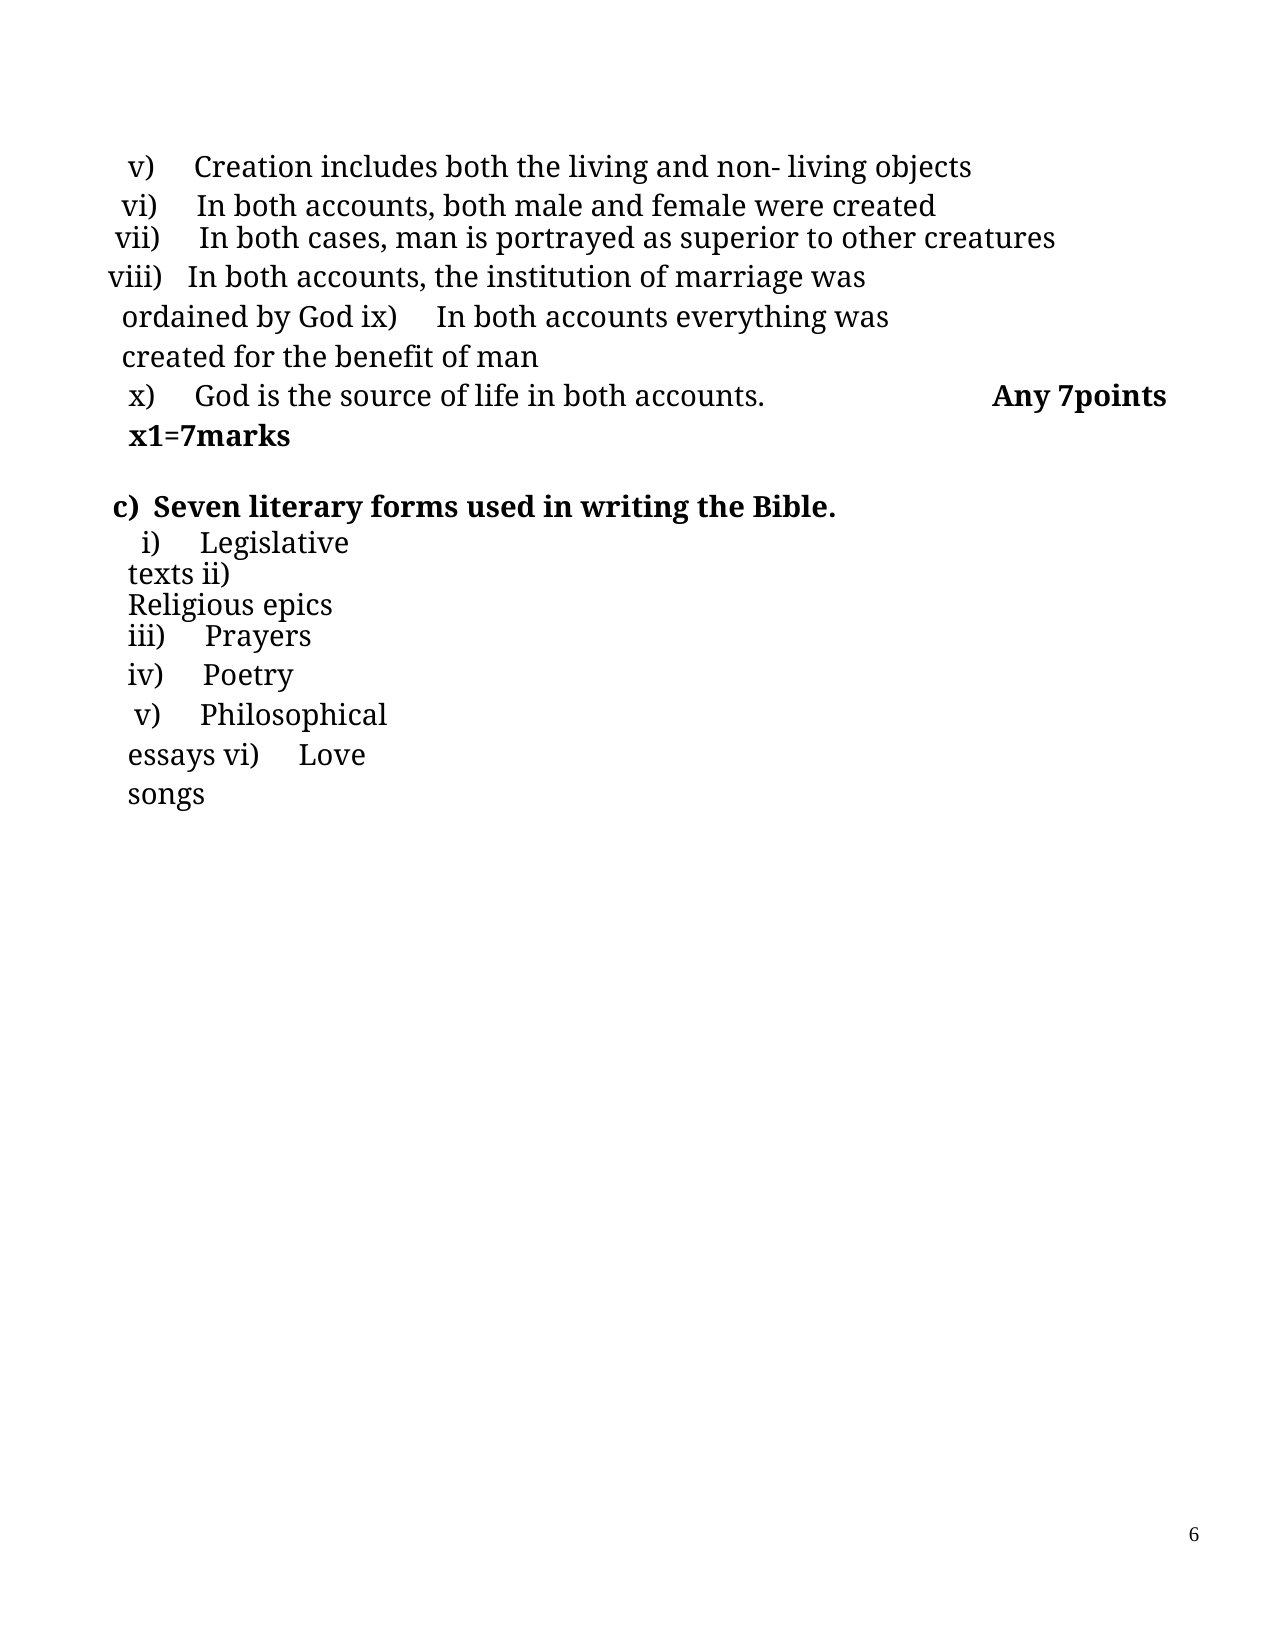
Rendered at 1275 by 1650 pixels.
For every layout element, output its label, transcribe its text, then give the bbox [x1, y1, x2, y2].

text v) Creation includes both the living and non- living objects [128, 154, 1212, 185]
text vii) In both cases, man is portrayed as superior to other creatures [114, 225, 1212, 256]
text v) Philosophical essays vi) Love songs [127, 694, 426, 813]
text iv) Poetry [127, 654, 1212, 694]
text c) Seven literary forms used in writing the Bible. [112, 487, 1212, 526]
text vi) In both accounts, both male and female were created [121, 186, 1212, 225]
text viii) In both accounts, the institution of marriage was ordained by God ix) In both accounts everything was created for the benefit of man [108, 256, 942, 376]
text x) God is the source of life in both accounts. Any 7points x1=7marks [128, 376, 1212, 455]
text i) Legislative texts ii) Religious epics iii) Prayers [128, 528, 378, 653]
